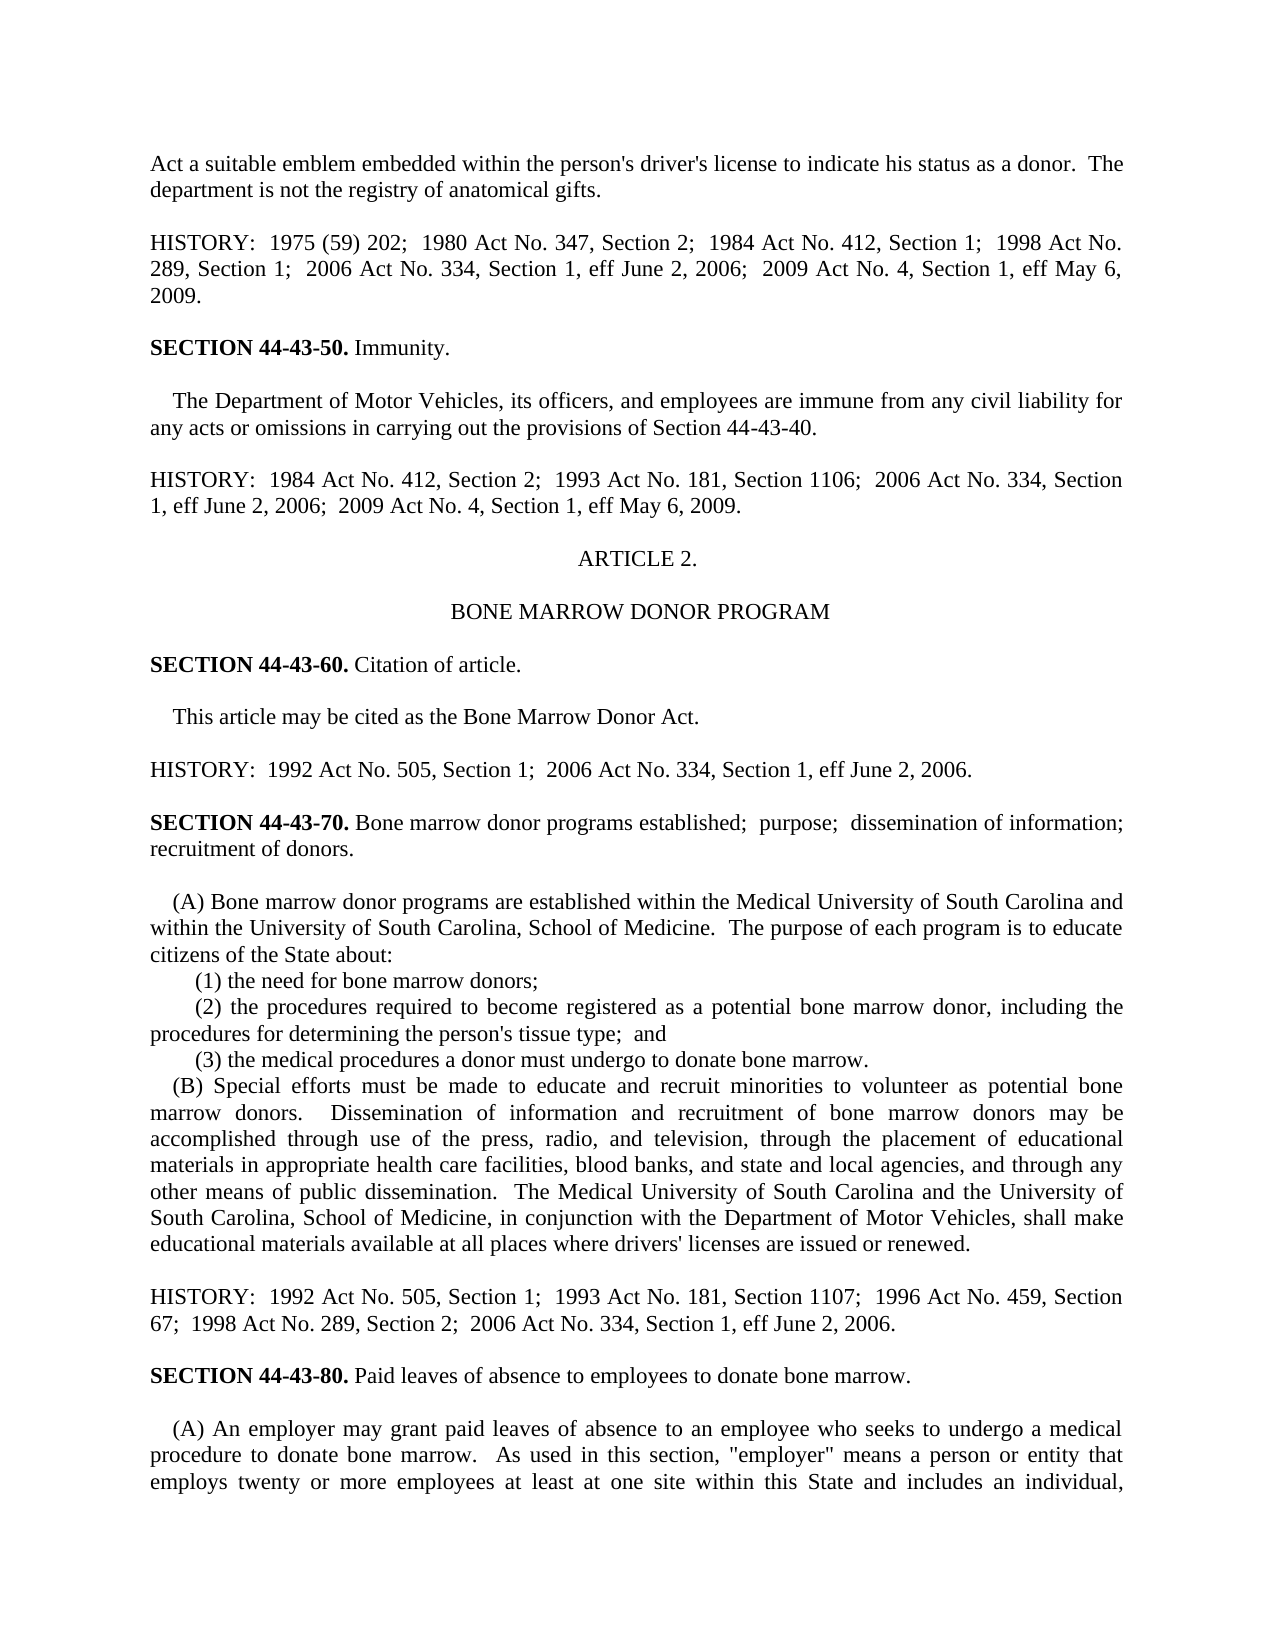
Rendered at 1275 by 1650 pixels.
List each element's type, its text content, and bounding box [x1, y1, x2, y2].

text (3) the medical procedures a donor must undergo to donate bone marrow. [150, 1046, 1125, 1072]
text HISTORY: 1975 (59) 202; 1980 Act No. 347, Section 2; 1984 Act No. 412, Section 1; 1998 Act No. 289, Section 1; 2006 Act No. 334, Section 1, eff June 2, 2006; 2009 Act No. 4, Section 1, eff May 6, 2009. [150, 229, 1125, 308]
text (B) Special efforts must be made to educate and recruit minorities to volunteer as potential bone marrow donors. Dissemination of information and recruitment of bone marrow donors may be accomplished through use of the press, radio, and television, through the placement of educational materials in appropriate health care facilities, blood banks, and state and local agencies, and through any other means of public dissemination. The Medical University of South Carolina and the University of South Carolina, School of Medicine, in conjunction with the Department of Motor Vehicles, shall make educational materials available at all places where drivers' licenses are issued or renewed. [150, 1072, 1125, 1257]
text HISTORY: 1984 Act No. 412, Section 2; 1993 Act No. 181, Section 1106; 2006 Act No. 334, Section 1, eff June 2, 2006; 2009 Act No. 4, Section 1, eff May 6, 2009. [150, 466, 1125, 519]
text HISTORY: 1992 Act No. 505, Section 1; 2006 Act No. 334, Section 1, eff June 2, 2006. [150, 756, 1125, 782]
text (1) the need for bone marrow donors; [150, 967, 1125, 993]
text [150, 1415, 1125, 1494]
text (2) the procedures required to become registered as a potential bone marrow donor, including the procedures for determining the person's tissue type; and [150, 993, 1125, 1046]
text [150, 150, 1125, 203]
text SECTION 44-43-70. Bone marrow donor programs established; purpose; dissemination of information; recruitment of donors. [150, 809, 1125, 862]
text SECTION 44-43-50. Immunity. [150, 334, 1125, 361]
text SECTION 44-43-80. Paid leaves of absence to employees to donate bone marrow. [150, 1362, 1125, 1389]
text (A) Bone marrow donor programs are established within the Medical University of South Carolina and within the University of South Carolina, School of Medicine. The purpose of each program is to educate citizens of the State about: [150, 888, 1125, 967]
text The Department of Motor Vehicles, its officers, and employees are immune from any civil liability for any acts or omissions in carrying out the provisions of Section 44-43-40. [150, 387, 1125, 440]
text SECTION 44-43-60. Citation of article. [150, 651, 1125, 677]
text This article may be cited as the Bone Marrow Donor Act. [150, 703, 1125, 730]
text BONE MARROW DONOR PROGRAM [150, 598, 1125, 624]
text ARTICLE 2. [150, 545, 1125, 572]
text HISTORY: 1992 Act No. 505, Section 1; 1993 Act No. 181, Section 1107; 1996 Act No. 459, Section 67; 1998 Act No. 289, Section 2; 2006 Act No. 334, Section 1, eff June 2, 2006. [150, 1283, 1125, 1336]
